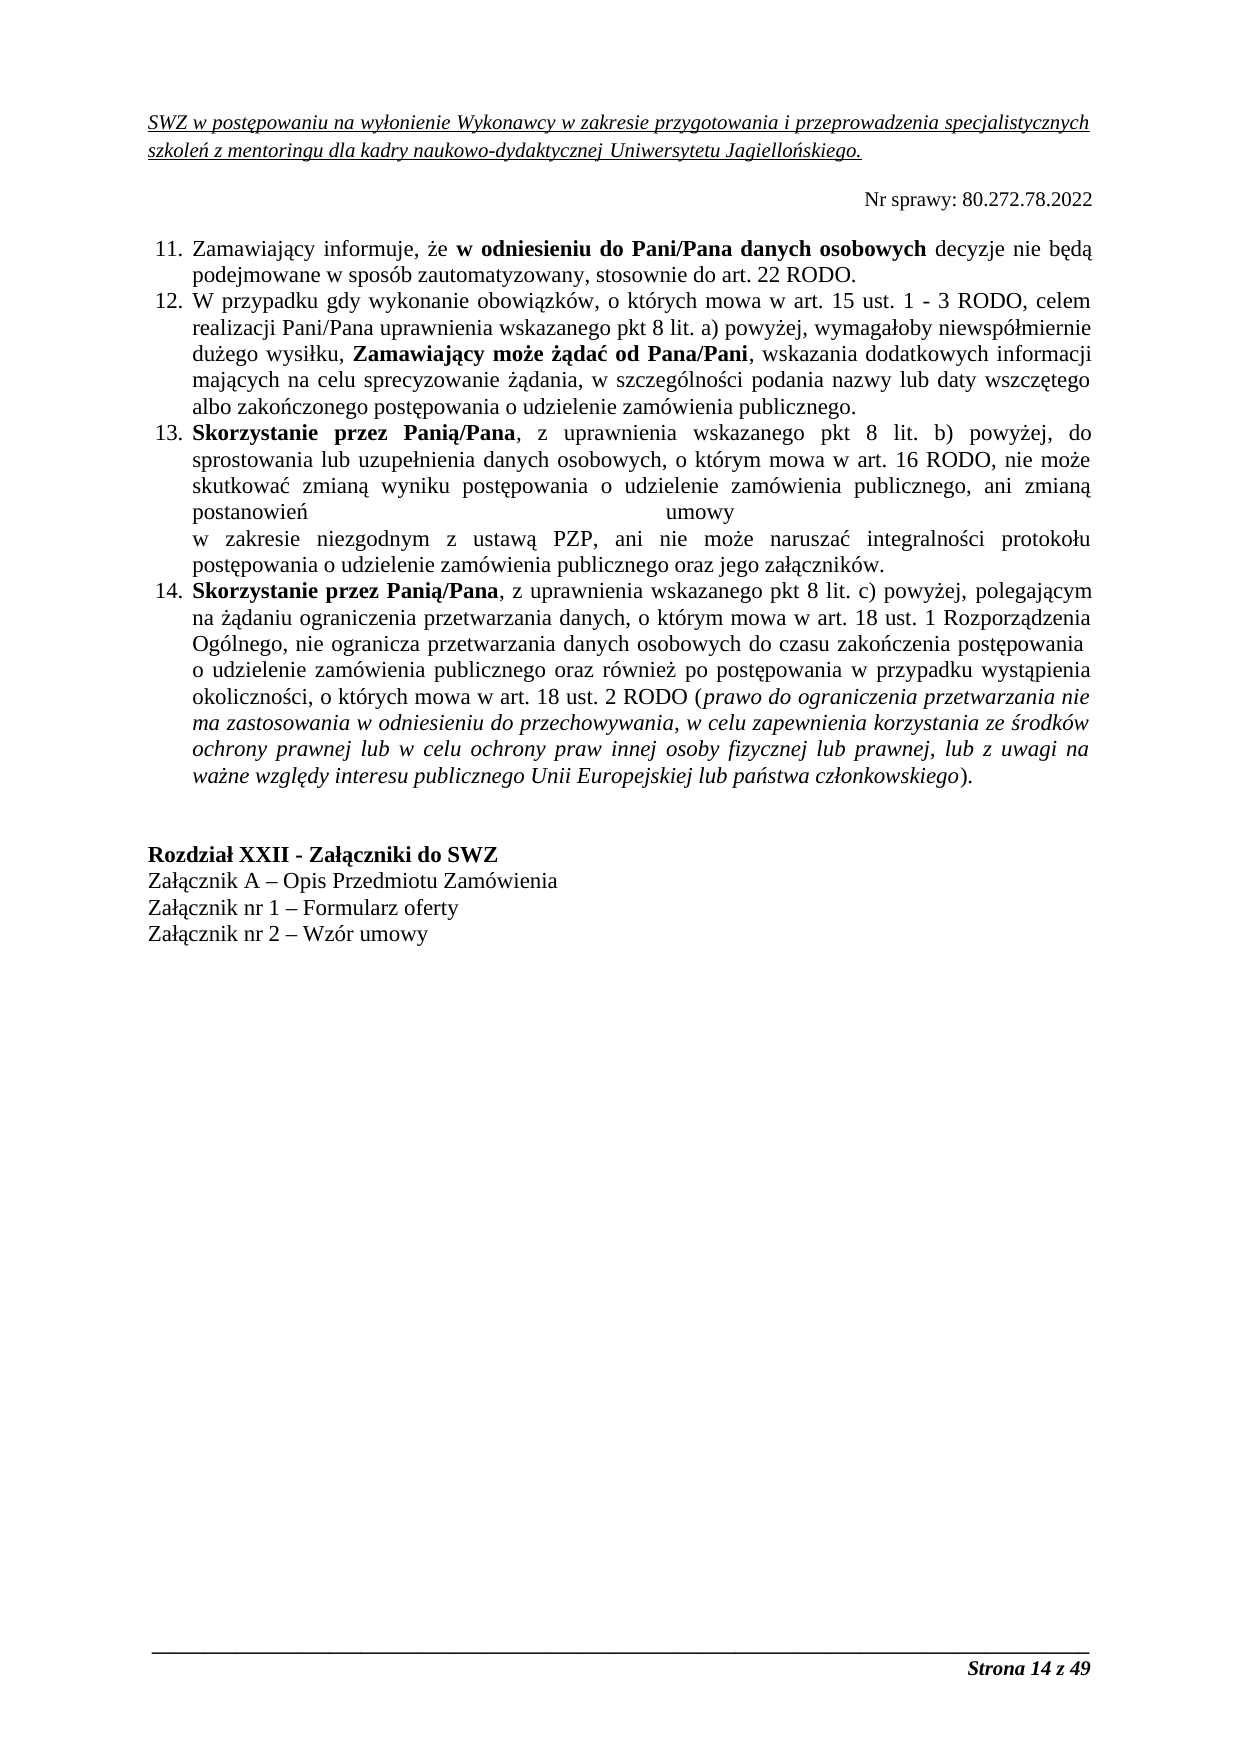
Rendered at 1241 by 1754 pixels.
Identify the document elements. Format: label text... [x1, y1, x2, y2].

text Załącznik nr 1 – Formularz oferty [148, 894, 1092, 920]
text Załącznik nr 2 – Wzór umowy [148, 920, 1092, 946]
text Rozdział XXII - Załączniki do SWZ [148, 841, 1092, 867]
list W przypadku gdy wykonanie obowiązków, o których mowa w art. 15 ust. 1 - 3 RODO, celem realizacji Pani/Pana uprawnienia wskazanego pkt 8 lit. a) powyżej, wymagałoby niewspółmiernie dużego wysiłku, Zamawiający może żądać od Pana/Pani, wskazania dodatkowych informacji mających na celu sprecyzowanie żądania, w szczególności podania nazwy lub daty wszczętego albo zakończonego postępowania o udzielenie zamówienia publicznego. [154, 287, 1092, 419]
list Skorzystanie przez Panią/Pana, z uprawnienia wskazanego pkt 8 lit. b) powyżej, do sprostowania lub uzupełnienia danych osobowych, o którym mowa w art. 16 RODO, nie może skutkować zmianą wyniku postępowania o udzielenie zamówienia publicznego, ani zmianą postanowień umowy w zakresie niezgodnym z ustawą PZP, ani nie może naruszać integralności protokołu postępowania o udzielenie zamówienia publicznego oraz jego załączników. [154, 419, 1092, 577]
list Skorzystanie przez Panią/Pana, z uprawnienia wskazanego pkt 8 lit. c) powyżej, polegającym na żądaniu ograniczenia przetwarzania danych, o którym mowa w art. 18 ust. 1 Rozporządzenia Ogólnego, nie ogranicza przetwarzania danych osobowych do czasu zakończenia postępowania o udzielenie zamówienia publicznego oraz również po postępowania w przypadku wystąpienia okoliczności, o których mowa w art. 18 ust. 2 RODO (prawo do ograniczenia przetwarzania nie ma zastosowania w odniesieniu do przechowywania, w celu zapewnienia korzystania ze środków ochrony prawnej lub w celu ochrony praw innej osoby fizycznej lub prawnej, lub z uwagi na ważne względy interesu publicznego Unii Europejskiej lub państwa członkowskiego). [154, 577, 1092, 788]
text Załącznik A – Opis Przedmiotu Zamówienia [148, 867, 1092, 894]
list Zamawiający informuje, że w odniesieniu do Pani/Pana danych osobowych decyzje nie będą podejmowane w sposób zautomatyzowany, stosownie do art. 22 RODO. [154, 235, 1092, 287]
